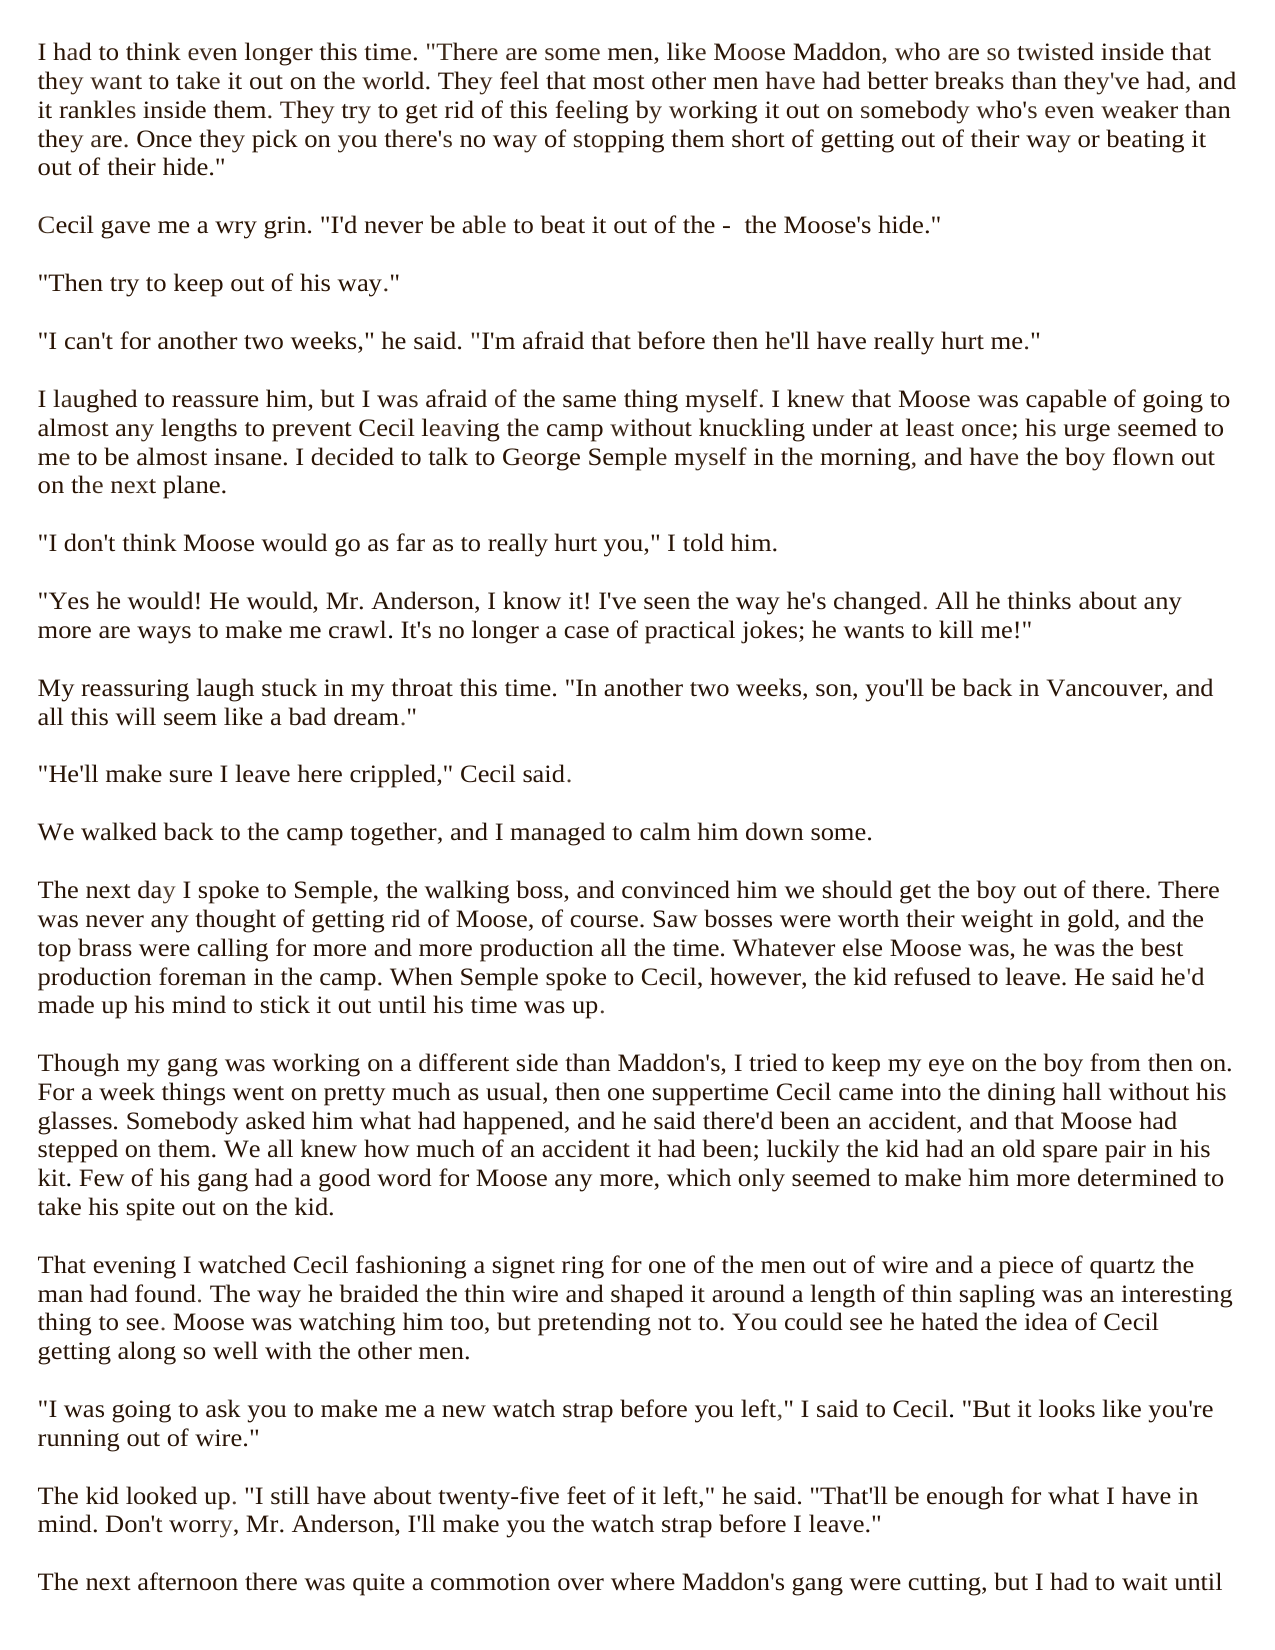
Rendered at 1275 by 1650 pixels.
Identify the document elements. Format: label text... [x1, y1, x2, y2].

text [37, 1567, 1237, 1596]
text My reassuring laugh stuck in my throat this time. "In another two weeks, son, you'll be back in , and all this will seem like a bad dream." [37, 673, 1237, 730]
text Cecil gave me a wry grin. "I'd never be able to beat it out of the - the Moose's hide." [37, 210, 1237, 239]
text "He'll make sure I leave here crippled," Cecil said. [37, 759, 1237, 788]
text Though my gang was working on a different side than Maddon's, I tried to keep my eye on the boy from then on. For a week things went on pretty much as usual, then one suppertime Cecil came into the dining hall without his glasses. Somebody asked him what had happened, and he said there'd been an accident, and that Moose had stepped on them. We all knew how much of an accident it had been; luckily the kid had an old spare pair in his kit. Few of his gang had a good word for Moose any more, which only seemed to make him more determined to take his spite out on the kid. [37, 1048, 1237, 1221]
text "I can't for another two weeks," he said. "I'm afraid that before then he'll have really hurt me." [37, 326, 1237, 355]
text That evening I watched Cecil fashioning a signet ring for one of the men out of wire and a piece of quartz the man had found. The way he braided the thin wire and shaped it around a length of thin sapling was an interesting thing to see. Moose was watching him too, but pretending not to. You could see he hated the idea of Cecil getting along so well with the other men. [37, 1250, 1237, 1365]
text I laughed to reassure him, but I was afraid of the same thing myself. I knew that Moose was capable of going to almost any lengths to prevent Cecil leaving the camp without knuckling under at least once; his urge seemed to me to be almost insane. I decided to talk to George Semple myself in the morning, and have the boy flown out on the next plane. [37, 384, 1237, 499]
text We walked back to the camp together, and I managed to calm him down some. [37, 817, 1237, 846]
text The next day I spoke to Semple, the walking boss, and convinced him we should get the boy out of there. There was never any thought of getting rid of Moose, of course. Saw bosses were worth their weight in gold, and the top brass were calling for more and more production all the time. Whatever else Moose was, he was the best production foreman in the camp. When Semple spoke to Cecil, however, the kid refused to leave. He said he'd made up his mind to stick it out until his time was up. [37, 875, 1237, 1019]
text "Then try to keep out of his way." [37, 268, 1237, 297]
text "Yes he would! He would, Mr. Anderson, I know it! I've seen the way he's changed. All he thinks about any more are ways to make me crawl. It's no longer a case of practical jokes; he wants to kill me!" [37, 586, 1237, 644]
text The kid looked up. "I still have about twenty-five feet of it left," he said. "That'll be enough for what I have in mind. Don't worry, Mr. Anderson, I'll make you the watch strap before I leave." [37, 1481, 1237, 1538]
text "I don't think Moose would go as far as to really hurt you," I told him. [37, 528, 1237, 557]
text "I was going to ask you to make me a new watch strap before you left," I said to Cecil. "But it looks like you're running out of wire." [37, 1394, 1237, 1452]
text I had to think even longer this time. "There are some men, like Moose Maddon, who are so twisted inside that they want to take it out on the world. They feel that most other men have had better breaks than they've had, and it rankles inside them. They try to get rid of this feeling by working it out on somebody who's even weaker than they are. Once they pick on you there's no way of stopping them short of getting out of their way or beating it out of their hide." [37, 37, 1237, 181]
